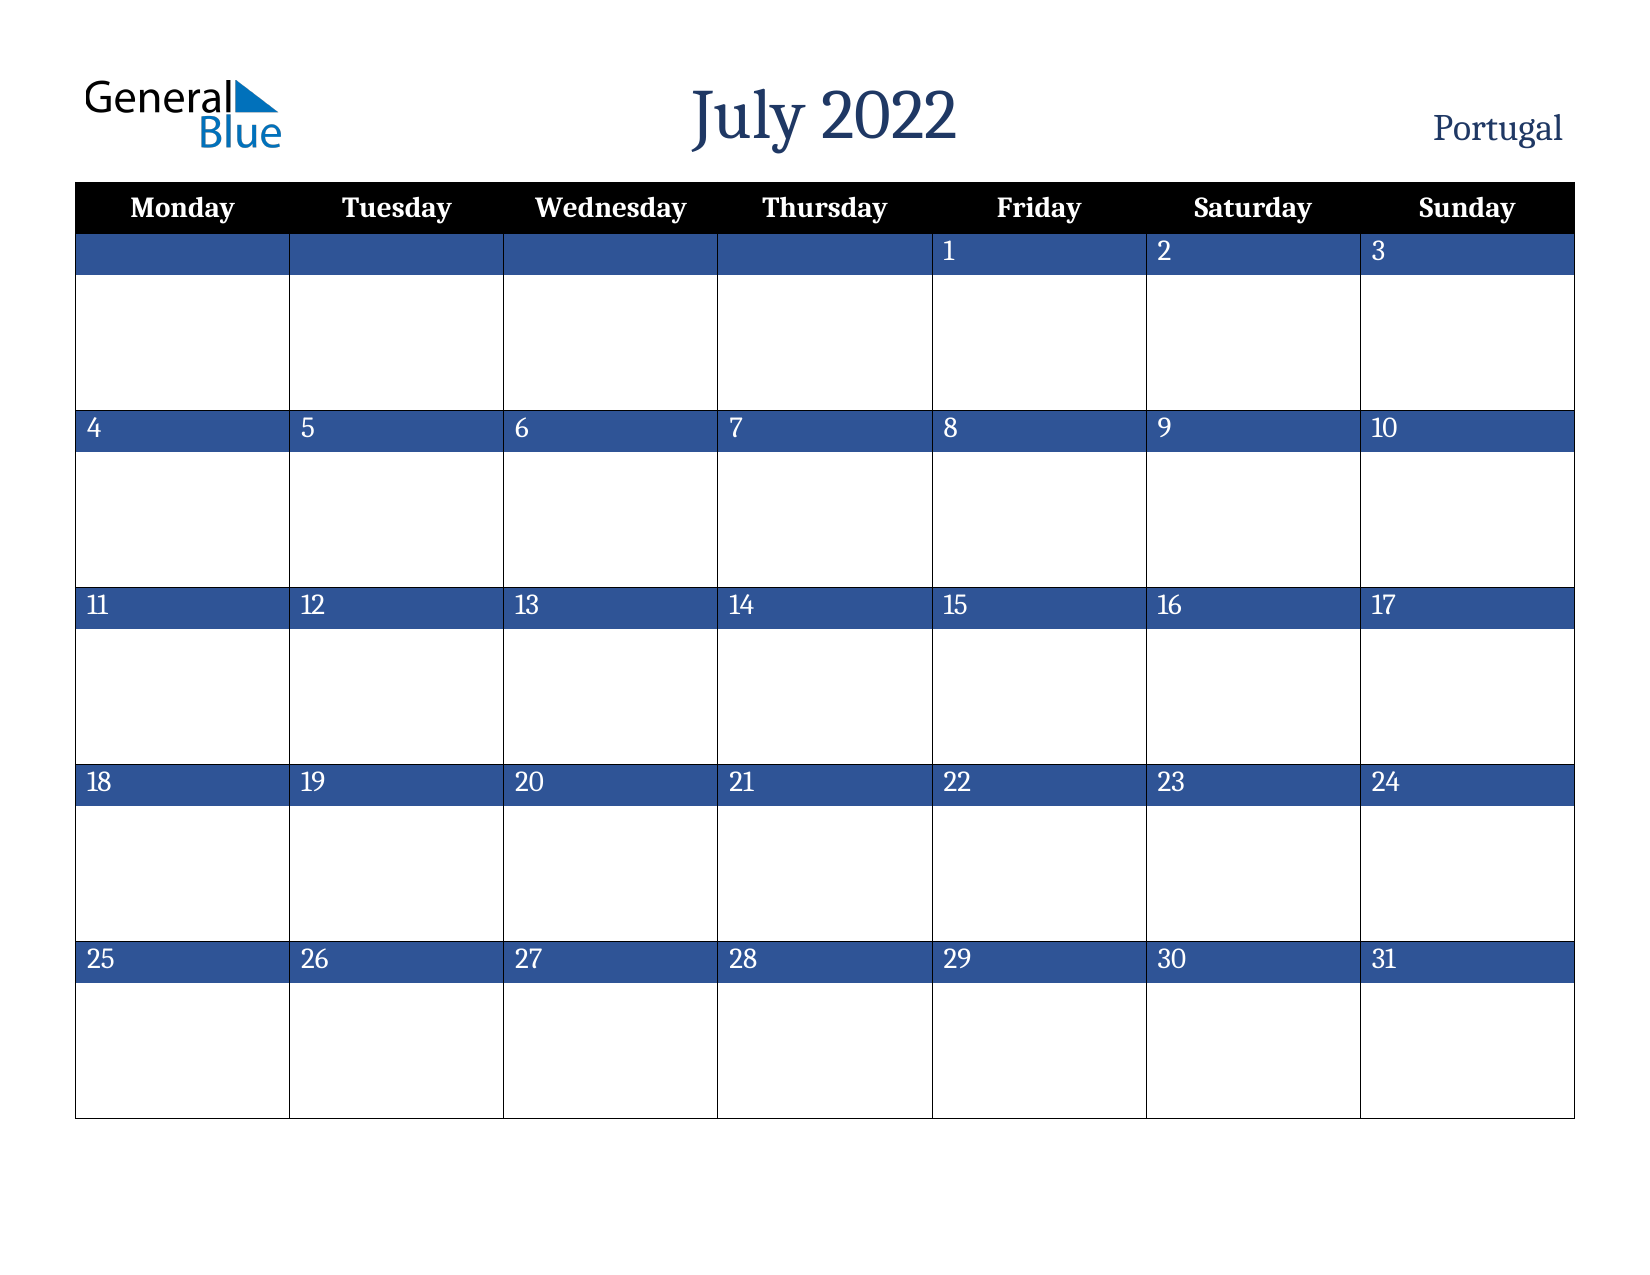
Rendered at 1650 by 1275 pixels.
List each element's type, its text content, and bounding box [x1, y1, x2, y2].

table_cell [290, 983, 503, 1118]
table_header Portugal [1146, 75, 1574, 182]
table_cell 10 [1361, 411, 1574, 452]
table_cell 21 [718, 765, 932, 806]
table_cell [1361, 983, 1574, 1118]
table_cell 7 [718, 411, 932, 452]
table_cell 22 [933, 765, 1146, 806]
table_cell 28 [718, 942, 932, 983]
table_cell [1147, 275, 1360, 410]
table_cell 6 [504, 411, 717, 452]
table_cell [933, 629, 1146, 764]
table_cell [290, 234, 503, 275]
table_header [76, 75, 503, 182]
table_cell [504, 806, 717, 941]
table_cell 31 [1361, 942, 1574, 983]
table_cell [290, 452, 503, 587]
table_cell 11 [76, 588, 289, 629]
table_cell [933, 452, 1146, 587]
table_cell [504, 234, 717, 275]
table_cell [1361, 452, 1574, 587]
table_cell 4 [76, 411, 289, 452]
table_cell [1147, 452, 1360, 587]
table_cell [290, 806, 503, 941]
table_cell 16 [1147, 588, 1360, 629]
table_cell [504, 983, 717, 1118]
table_header July 2022 [504, 75, 1146, 182]
table_cell [718, 806, 932, 941]
table_cell [1147, 806, 1360, 941]
table_cell 2 [1147, 234, 1360, 275]
table_cell [76, 234, 289, 275]
table_cell 12 [290, 588, 503, 629]
table_cell 17 [1361, 588, 1574, 629]
table_cell [290, 275, 503, 410]
table_cell 9 [1147, 411, 1360, 452]
table_cell 14 [718, 588, 932, 629]
table_cell 5 [290, 411, 503, 452]
table_cell [933, 275, 1146, 410]
table_cell [718, 983, 932, 1118]
table_cell 26 [290, 942, 503, 983]
table_cell 29 [933, 942, 1146, 983]
table_cell [718, 234, 932, 275]
table_cell Monday [76, 183, 289, 233]
table_cell 1 [933, 234, 1146, 275]
table_cell [718, 629, 932, 764]
table_cell 25 [76, 942, 289, 983]
table_cell [1147, 983, 1360, 1118]
table_cell 24 [1361, 765, 1574, 806]
table_cell Wednesday [504, 183, 717, 233]
table_cell Saturday [1147, 183, 1360, 233]
table_cell Thursday [718, 183, 932, 233]
table_cell Tuesday [290, 183, 503, 233]
table_cell [718, 275, 932, 410]
table_cell [933, 983, 1146, 1118]
table_cell 19 [290, 765, 503, 806]
table_cell Friday [933, 183, 1146, 233]
table_cell [76, 806, 289, 941]
table_cell [290, 629, 503, 764]
picture [86, 80, 281, 148]
table_cell [76, 452, 289, 587]
table_cell [76, 275, 289, 410]
table_cell 13 [504, 588, 717, 629]
table_cell [76, 629, 289, 764]
table_cell [1361, 629, 1574, 764]
table_cell 18 [76, 765, 289, 806]
table_cell 23 [1147, 765, 1360, 806]
table_cell Sunday [1361, 183, 1574, 233]
table_cell [933, 806, 1146, 941]
table_cell 8 [933, 411, 1146, 452]
table_cell [76, 983, 289, 1118]
table_cell [718, 452, 932, 587]
table_cell [504, 275, 717, 410]
table_cell 15 [933, 588, 1146, 629]
table_cell 30 [1147, 942, 1360, 983]
table_cell [1361, 806, 1574, 941]
table_cell [504, 452, 717, 587]
table_cell 3 [1361, 234, 1574, 275]
table_cell [1361, 275, 1574, 410]
table_cell [504, 629, 717, 764]
table_cell 27 [504, 942, 717, 983]
table_cell [1147, 629, 1360, 764]
table_cell 20 [504, 765, 717, 806]
